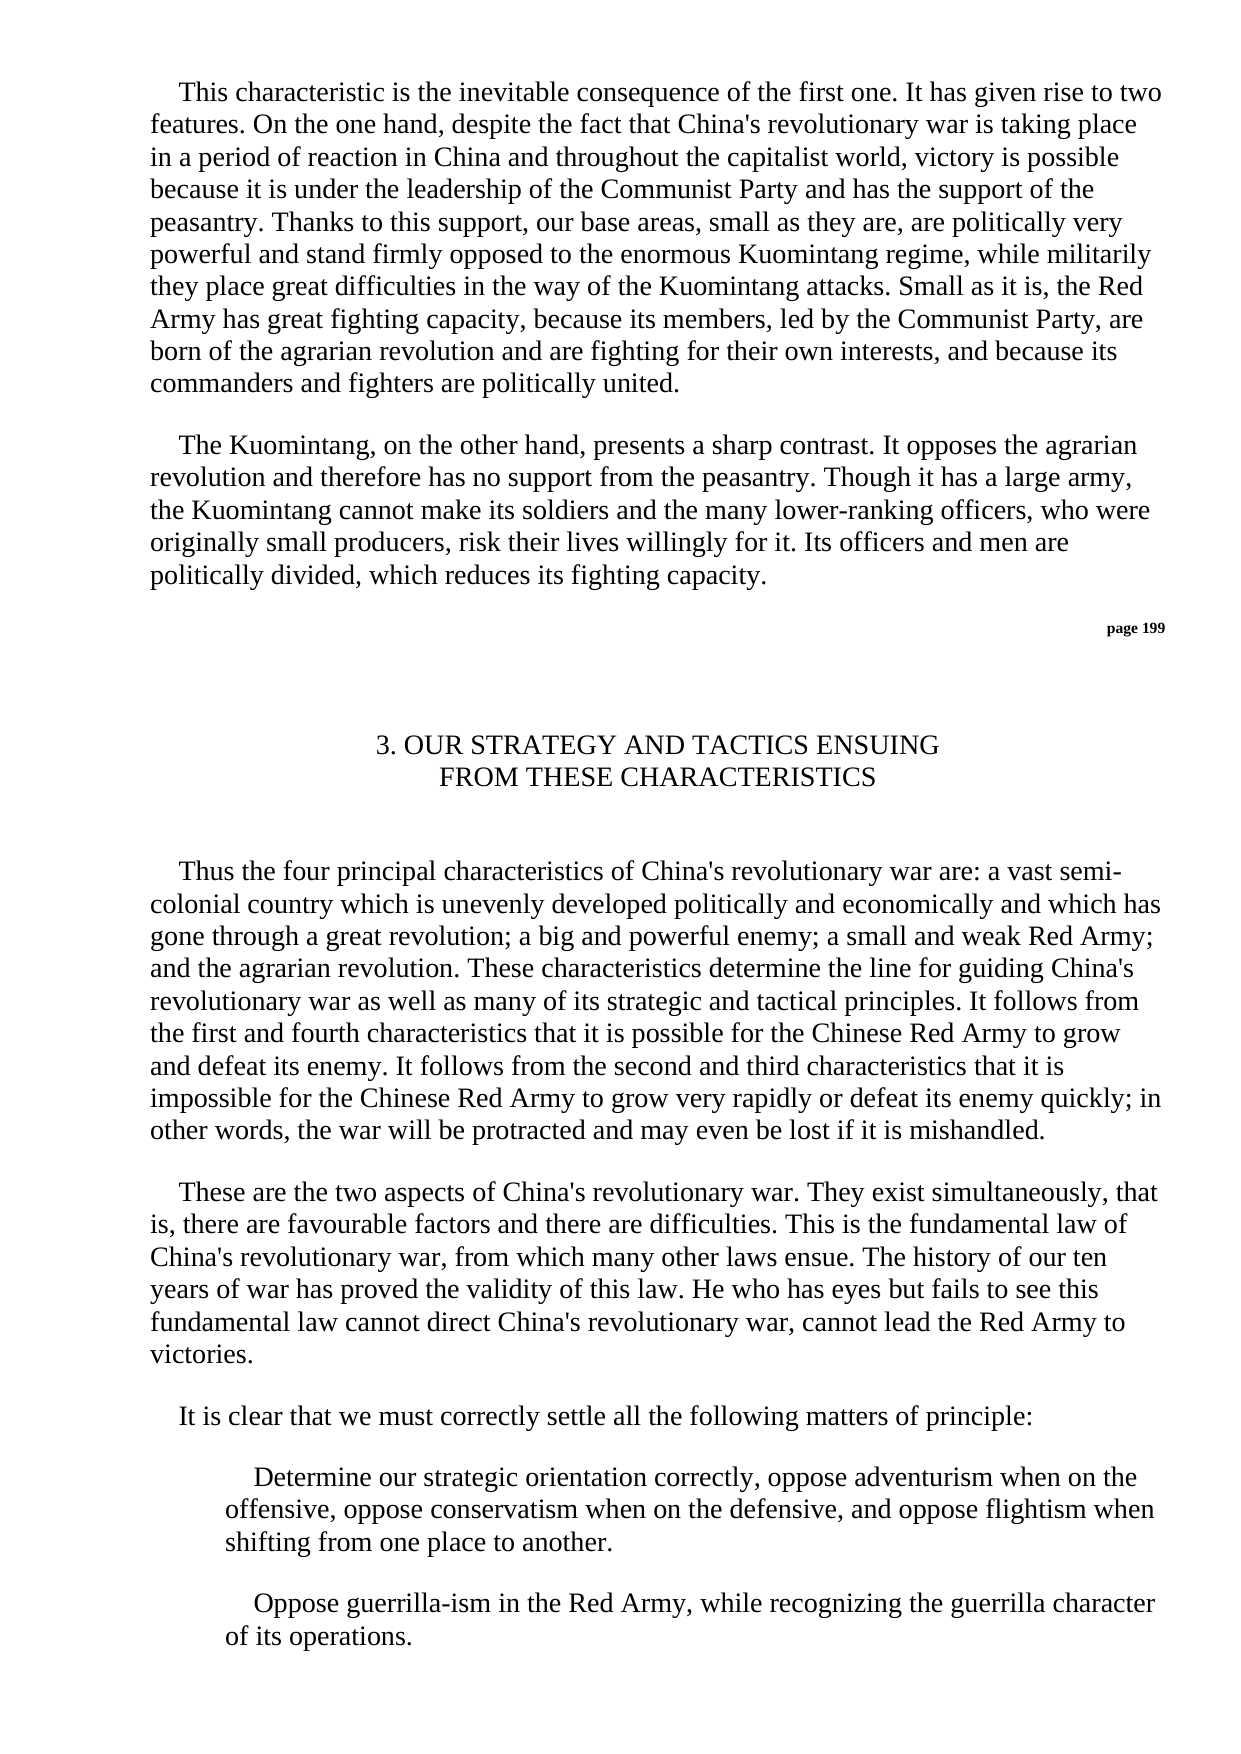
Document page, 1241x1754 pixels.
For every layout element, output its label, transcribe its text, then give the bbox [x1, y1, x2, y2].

text These are the two aspects of China's revolutionary war. They exist simultaneously, that is, there are favourable factors and there are difficulties. This is the fundamental law of China's revolutionary war, from which many other laws ensue. The history of our ten years of war has proved the validity of this law. He who has eyes but fails to see this fundamental law cannot direct China's revolutionary war, cannot lead the Red Army to victories. [150, 1175, 1165, 1369]
text It is clear that we must correctly settle all the following matters of principle: [150, 1398, 1165, 1431]
text This characteristic is the inevitable consequence of the first one. It has given rise to two features. On the one hand, despite the fact that China's revolutionary war is taking place in a period of reaction in China and throughout the capitalist world, victory is possible because it is under the leadership of the Communist Party and has the support of the peasantry. Thanks to this support, our base areas, small as they are, are politically very powerful and stand firmly opposed to the enormous Kuomintang regime, while militarily they place great difficulties in the way of the Kuomintang attacks. Small as it is, the Red Army has great fighting capacity, because its members, led by the Communist Party, are born of the agrarian revolution and are fighting for their own interests, and because its commanders and fighters are politically united. [150, 75, 1165, 399]
text Thus the four principal characteristics of China's revolutionary war are: a vast semi-colonial country which is unevenly developed politically and economically and which has gone through a great revolution; a big and powerful enemy; a small and weak Red Army; and the agrarian revolution. These characteristics determine the line for guiding China's revolutionary war as well as many of its strategic and tactical principles. It follows from the first and fourth characteristics that it is possible for the Chinese Red Army to grow and defeat its enemy. It follows from the second and third characteristics that it is impossible for the Chinese Red Army to grow very rapidly or defeat its enemy quickly; in other words, the war will be protracted and may even be lost if it is mishandled. [150, 854, 1165, 1146]
text Determine our strategic orientation correctly, oppose adventurism when on the offensive, oppose conservatism when on the defensive, and oppose flightism when shifting from one place to another. [225, 1460, 1165, 1557]
text 3. OUR STRATEGY AND TACTICS ENSUING FROM THESE CHARACTERISTICS [150, 728, 1165, 793]
text The Kuomintang, on the other hand, presents a sharp contrast. It opposes the agrarian revolution and therefore has no support from the peasantry. Though it has a large army, the Kuomintang cannot make its soldiers and the many lower-ranking officers, who were originally small producers, risk their lives willingly for it. Its officers and men are politically divided, which reduces its fighting capacity. [150, 428, 1165, 590]
text Oppose guerrilla-ism in the Red Army, while recognizing the guerrilla character of its operations. [225, 1586, 1165, 1651]
text page 199 [150, 619, 1165, 637]
